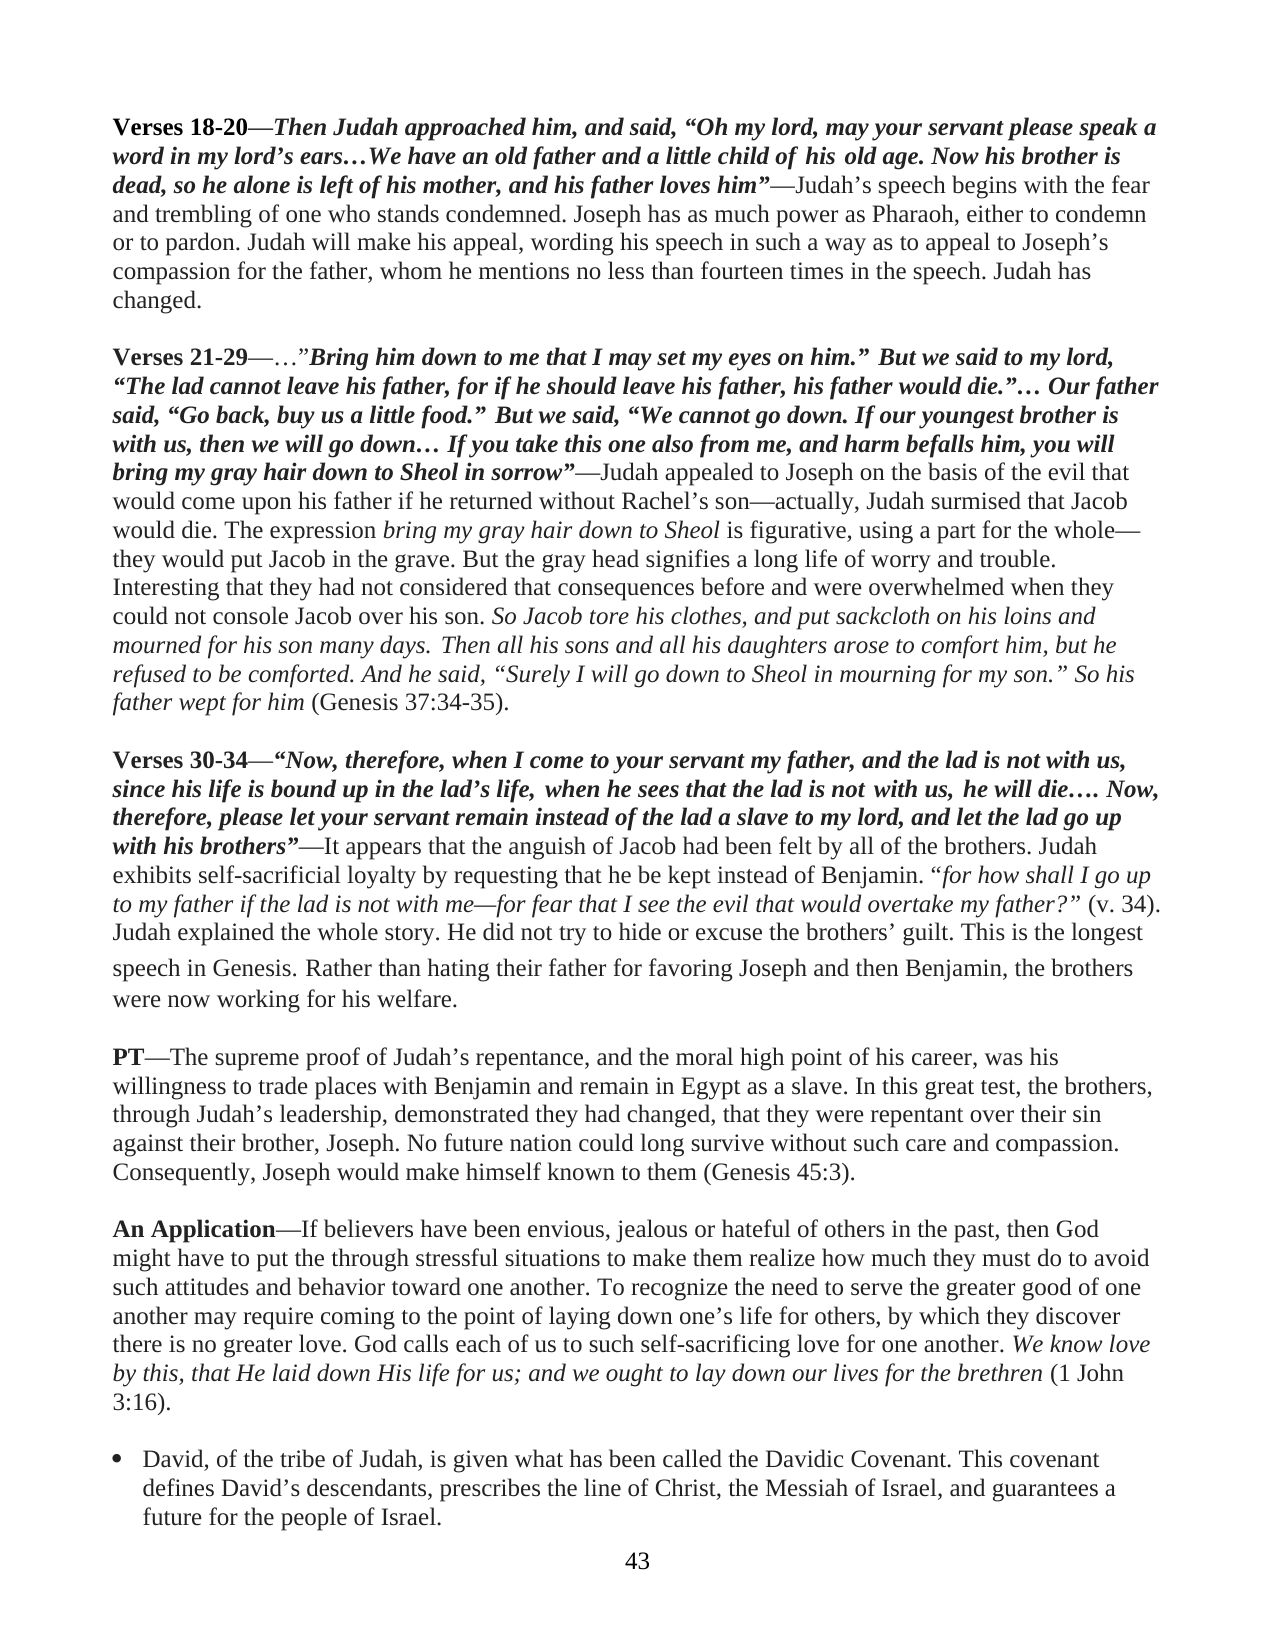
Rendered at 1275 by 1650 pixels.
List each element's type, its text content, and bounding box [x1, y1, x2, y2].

text Verses 30-34—“Now, therefore, when I come to your servant my father, and the lad is not with us, since his life is bound up in the lad’s life, when he sees that the lad is not with us, he will die…. Now, therefore, please let your servant remain instead of the lad a slave to my lord, and let the lad go up with his brothers”—It appears that the anguish of Jacob had been felt by all of the brothers. Judah exhibits self-sacrificial loyalty by requesting that he be kept instead of Benjamin. “for how shall I go up to my father if the lad is not with me—for fear that I see the evil that would overtake my father?” (v. 34). Judah explained the whole story. He did not try to hide or excuse the brothers’ guilt. This is the longest speech in Genesis. Rather than hating their father for favoring Joseph and then Benjamin, the brothers were now working for his welfare. [112, 745, 1162, 1013]
text Verses 21-29—…”Bring him down to me that I may set my eyes on him.” But we said to my lord, “The lad cannot leave his father, for if he should leave his father, his father would die.”… Our father said, “Go back, buy us a little food.” But we said, “We cannot go down. If our youngest brother is with us, then we will go down… If you take this one also from me, and harm befalls him, you will bring my gray hair down to Sheol in sorrow”—Judah appealed to Joseph on the basis of the evil that would come upon his father if he returned without Rachel’s son—actually, Judah surmised that Jacob would die. The expression bring my gray hair down to Sheol is figurative, using a part for the whole—they would put Jacob in the grave. But the gray head signifies a long life of worry and trouble. Interesting that they had not considered that consequences before and were overwhelmed when they could not console Jacob over his son. So Jacob tore his clothes, and put sackcloth on his loins and mourned for his son many days. Then all his sons and all his daughters arose to comfort him, but he refused to be comforted. And he said, “Surely I will go down to Sheol in mourning for my son.” So his father wept for him (Genesis 37:34-35). [112, 342, 1162, 716]
text Verses 18-20—Then Judah approached him, and said, “Oh my lord, may your servant please speak a word in my lord’s ears…We have an old father and a little child of his old age. Now his brother is dead, so he alone is left of his mother, and his father loves him”—Judah’s speech begins with the fear and trembling of one who stands condemned. Joseph has as much power as Pharaoh, either to condemn or to pardon. Judah will make his appeal, wording his speech in such a way as to appeal to Joseph’s compassion for the father, whom he mentions no less than fourteen times in the speech. Judah has changed. [112, 112, 1162, 314]
text PT—The supreme proof of Judah’s repentance, and the moral high point of his career, was his willingness to trade places with Benjamin and remain in Egypt as a slave. In this great test, the brothers, through Judah’s leadership, demonstrated they had changed, that they were repentant over their sin against their brother, Joseph. No future nation could long survive without such care and compassion. Consequently, Joseph would make himself known to them (Genesis 45:3). [112, 1042, 1162, 1186]
text An Application—If believers have been envious, jealous or hateful of others in the past, then God might have to put the through stressful situations to make them realize how much they must do to avoid such attitudes and behavior toward one another. To recognize the need to serve the greater good of one another may require coming to the point of laying down one’s life for others, by which they discover there is no greater love. God calls each of us to such self-sacrificing love for one another. We know love by this, that He laid down His life for us; and we ought to lay down our lives for the brethren (1 John 3:16). [112, 1214, 1162, 1416]
list David, of the tribe of Judah, is given what has been called the Davidic Covenant. This covenant defines David’s descendants, prescribes the line of Christ, the Messiah of Israel, and guarantees a future for the people of Israel. [112, 1444, 1162, 1531]
